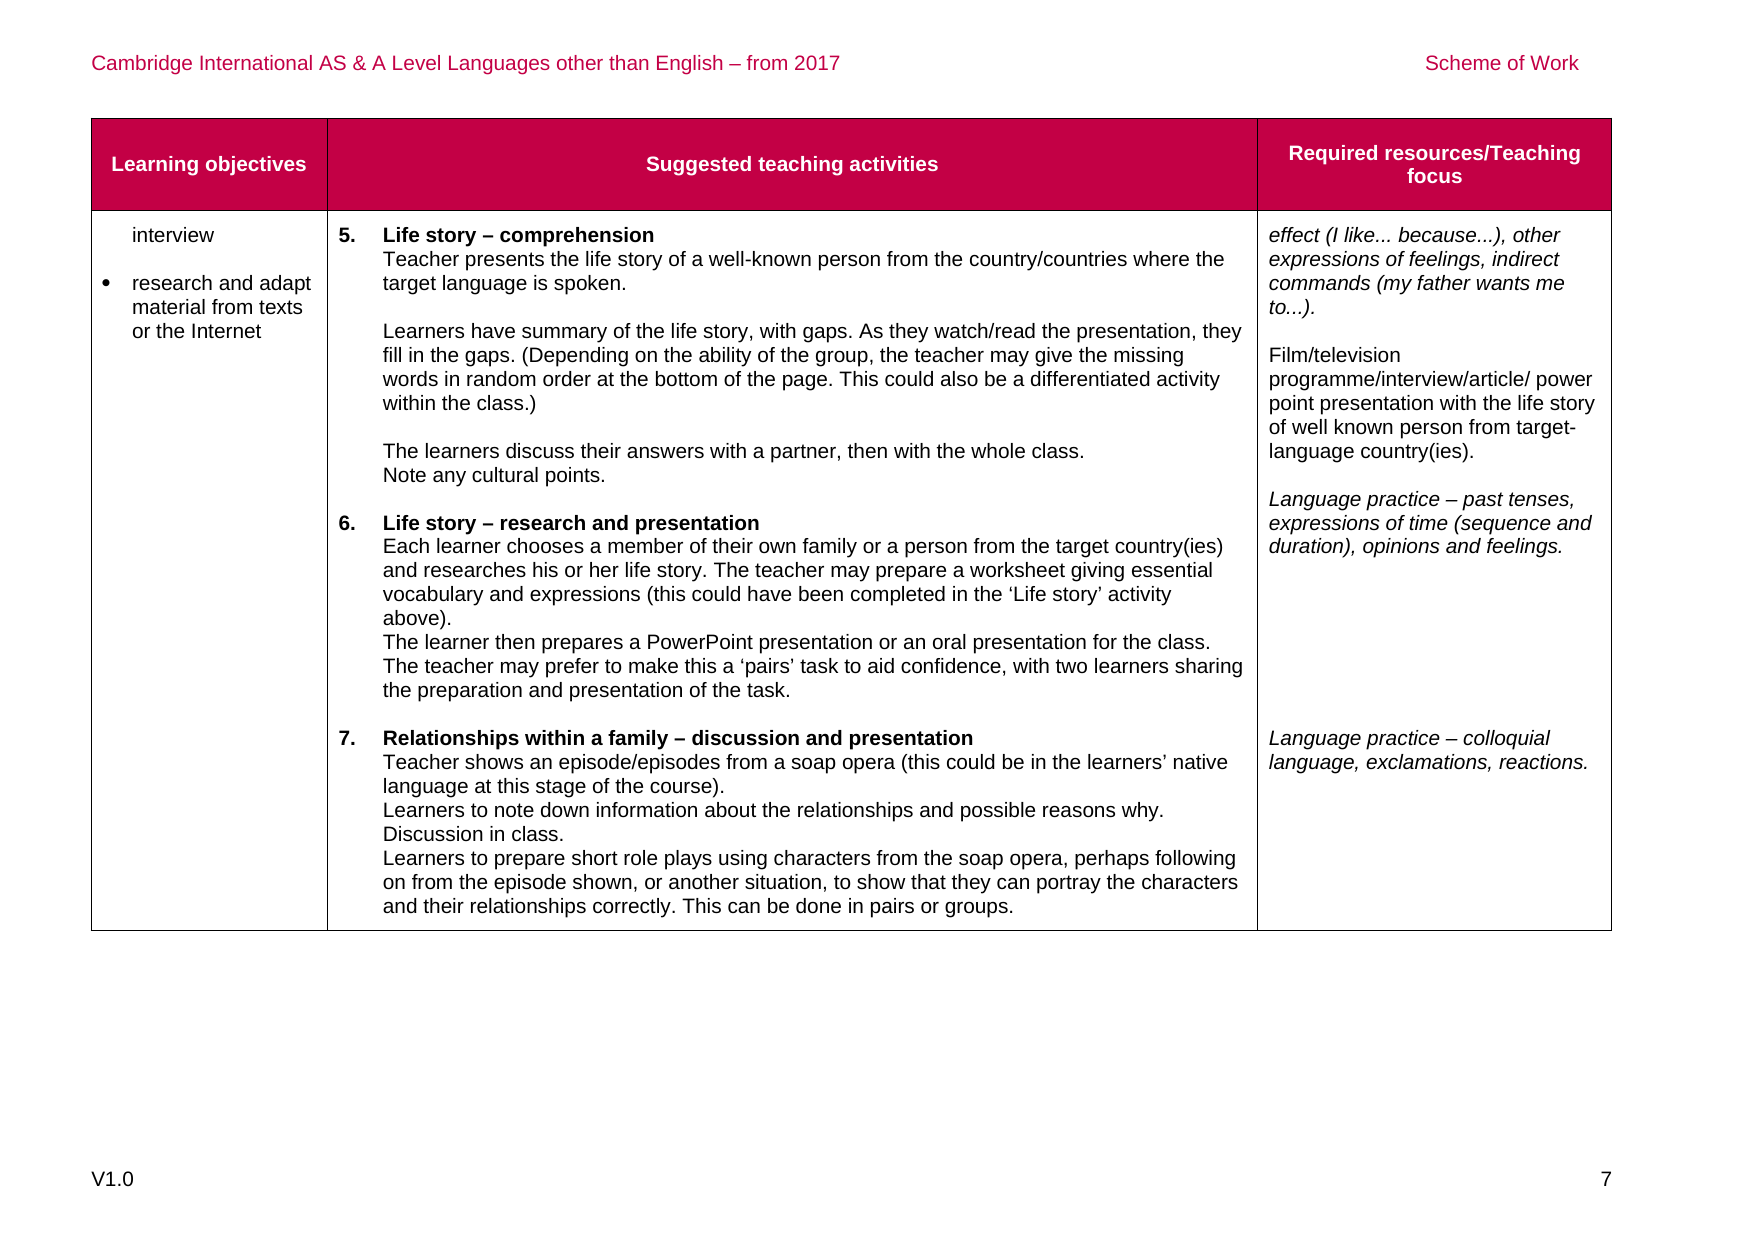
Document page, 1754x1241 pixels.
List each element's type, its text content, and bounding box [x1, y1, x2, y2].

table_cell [92, 211, 327, 929]
table_header Suggested teaching activities [328, 119, 1257, 210]
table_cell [1258, 211, 1611, 929]
table_header Required resources/Teaching focus [1258, 119, 1611, 210]
table_header Learning objectives [92, 119, 327, 210]
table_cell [328, 211, 1257, 929]
